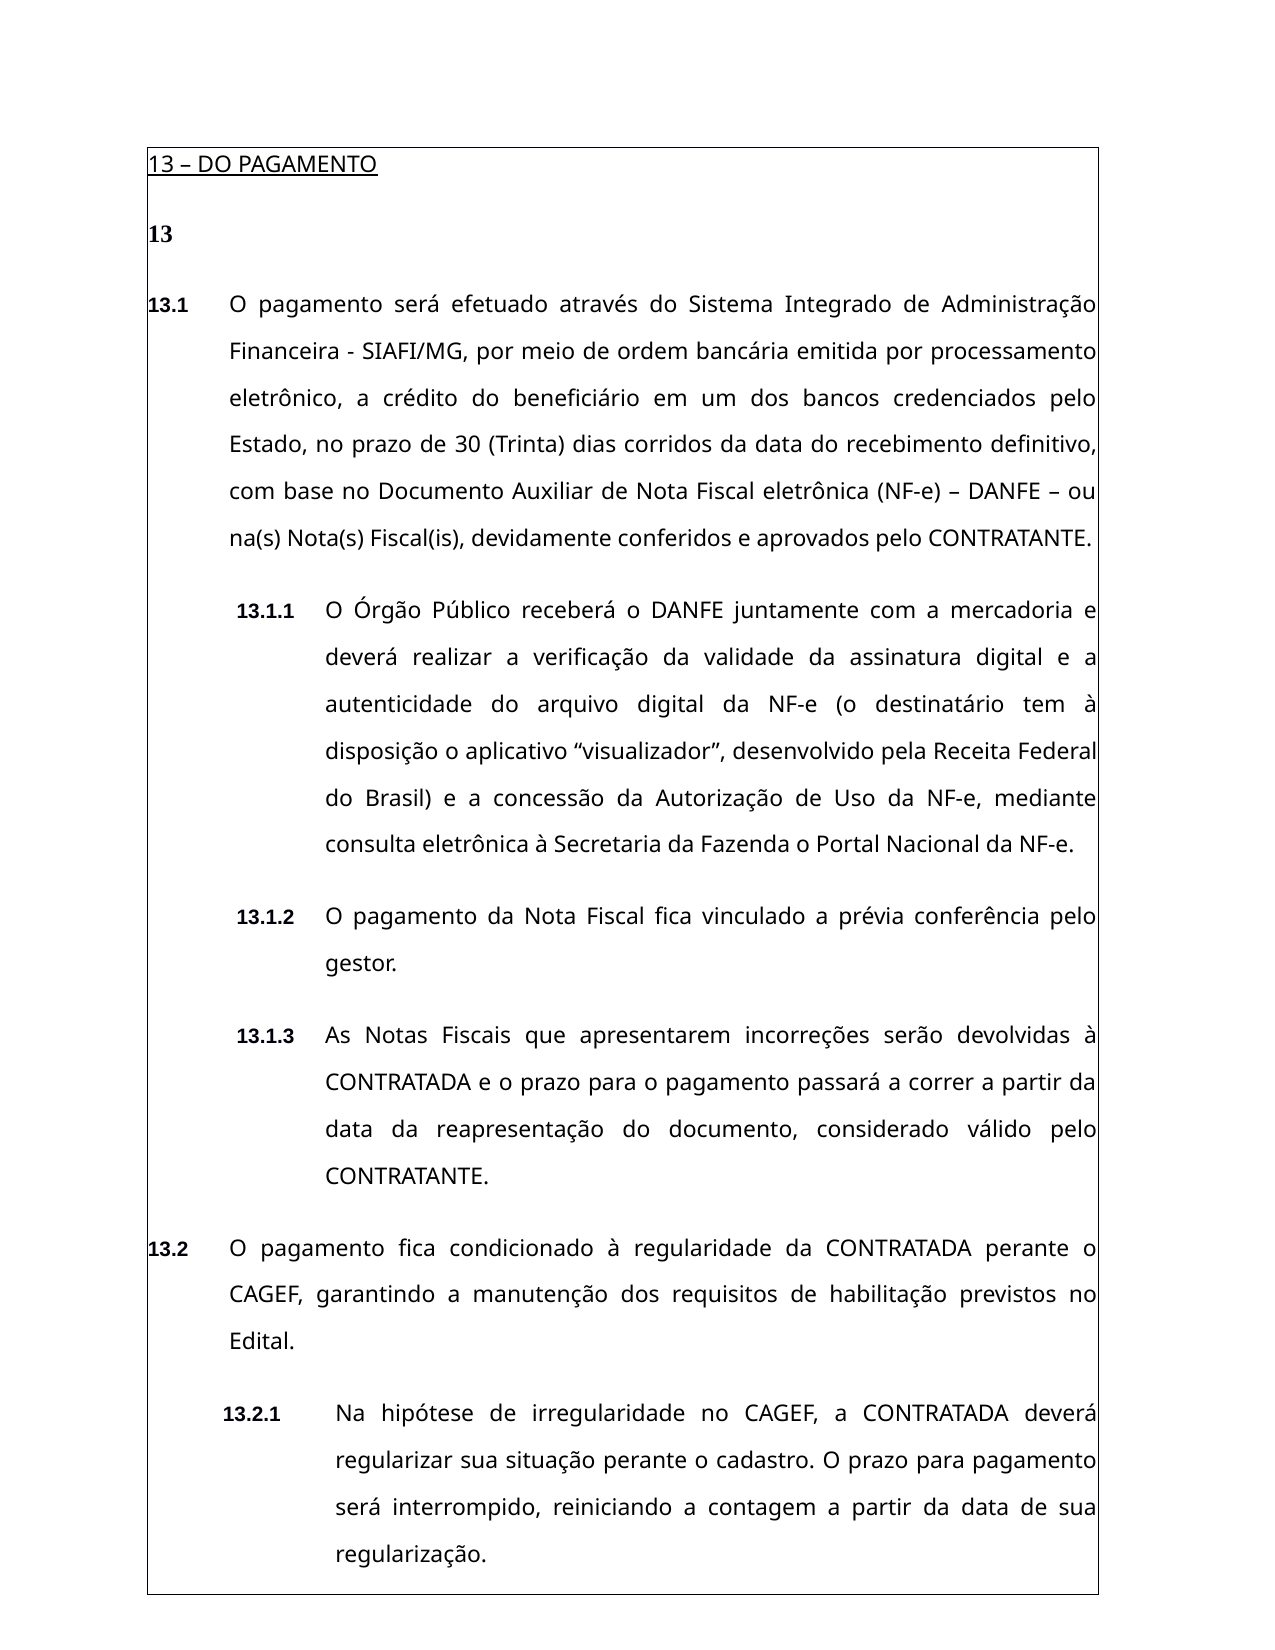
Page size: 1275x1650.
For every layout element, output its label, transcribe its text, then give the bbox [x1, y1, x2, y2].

text 13 – DO PAGAMENTO [148, 148, 1098, 179]
list O pagamento fica condicionado à regularidade da CONTRATADA perante o CAGEF, garantindo a manutenção dos requisitos de habilitação previstos no Edital. [148, 1231, 1098, 1356]
list O Órgão Público receberá o DANFE juntamente com a mercadoria e deverá realizar a verificação da validade da assinatura digital e a autenticidade do arquivo digital da NF-e (o destinatário tem à disposição o aplicativo “visualizador”, desenvolvido pela Receita Federal do Brasil) e a concessão da Autorização de Uso da NF-e, mediante consulta eletrônica à Secretaria da Fazenda o Portal Nacional da NF-e. [236, 594, 1098, 859]
list Na hipótese de irregularidade no CAGEF, a CONTRATADA deverá regularizar sua situação perante o cadastro. O prazo para pagamento será interrompido, reiniciando a contagem a partir da data de sua regularização. [223, 1397, 1098, 1569]
list As Notas Fiscais que apresentarem incorreções serão devolvidas à CONTRATADA e o prazo para o pagamento passará a correr a partir da data da reapresentação do documento, considerado válido pelo CONTRATANTE. [236, 1019, 1098, 1191]
list O pagamento será efetuado através do Sistema Integrado de Administração Financeira - SIAFI/MG, por meio de ordem bancária emitida por processamento eletrônico, a crédito do beneficiário em um dos bancos credenciados pelo Estado, no prazo de 30 (Trinta) dias corridos da data do recebimento definitivo, com base no Documento Auxiliar de Nota Fiscal eletrônica (NF-e) – DANFE – ou na(s) Nota(s) Fiscal(is), devidamente conferidos e aprovados pelo CONTRATANTE. [148, 288, 1098, 553]
list O pagamento da Nota Fiscal fica vinculado a prévia conferência pelo gestor. [236, 900, 1098, 978]
